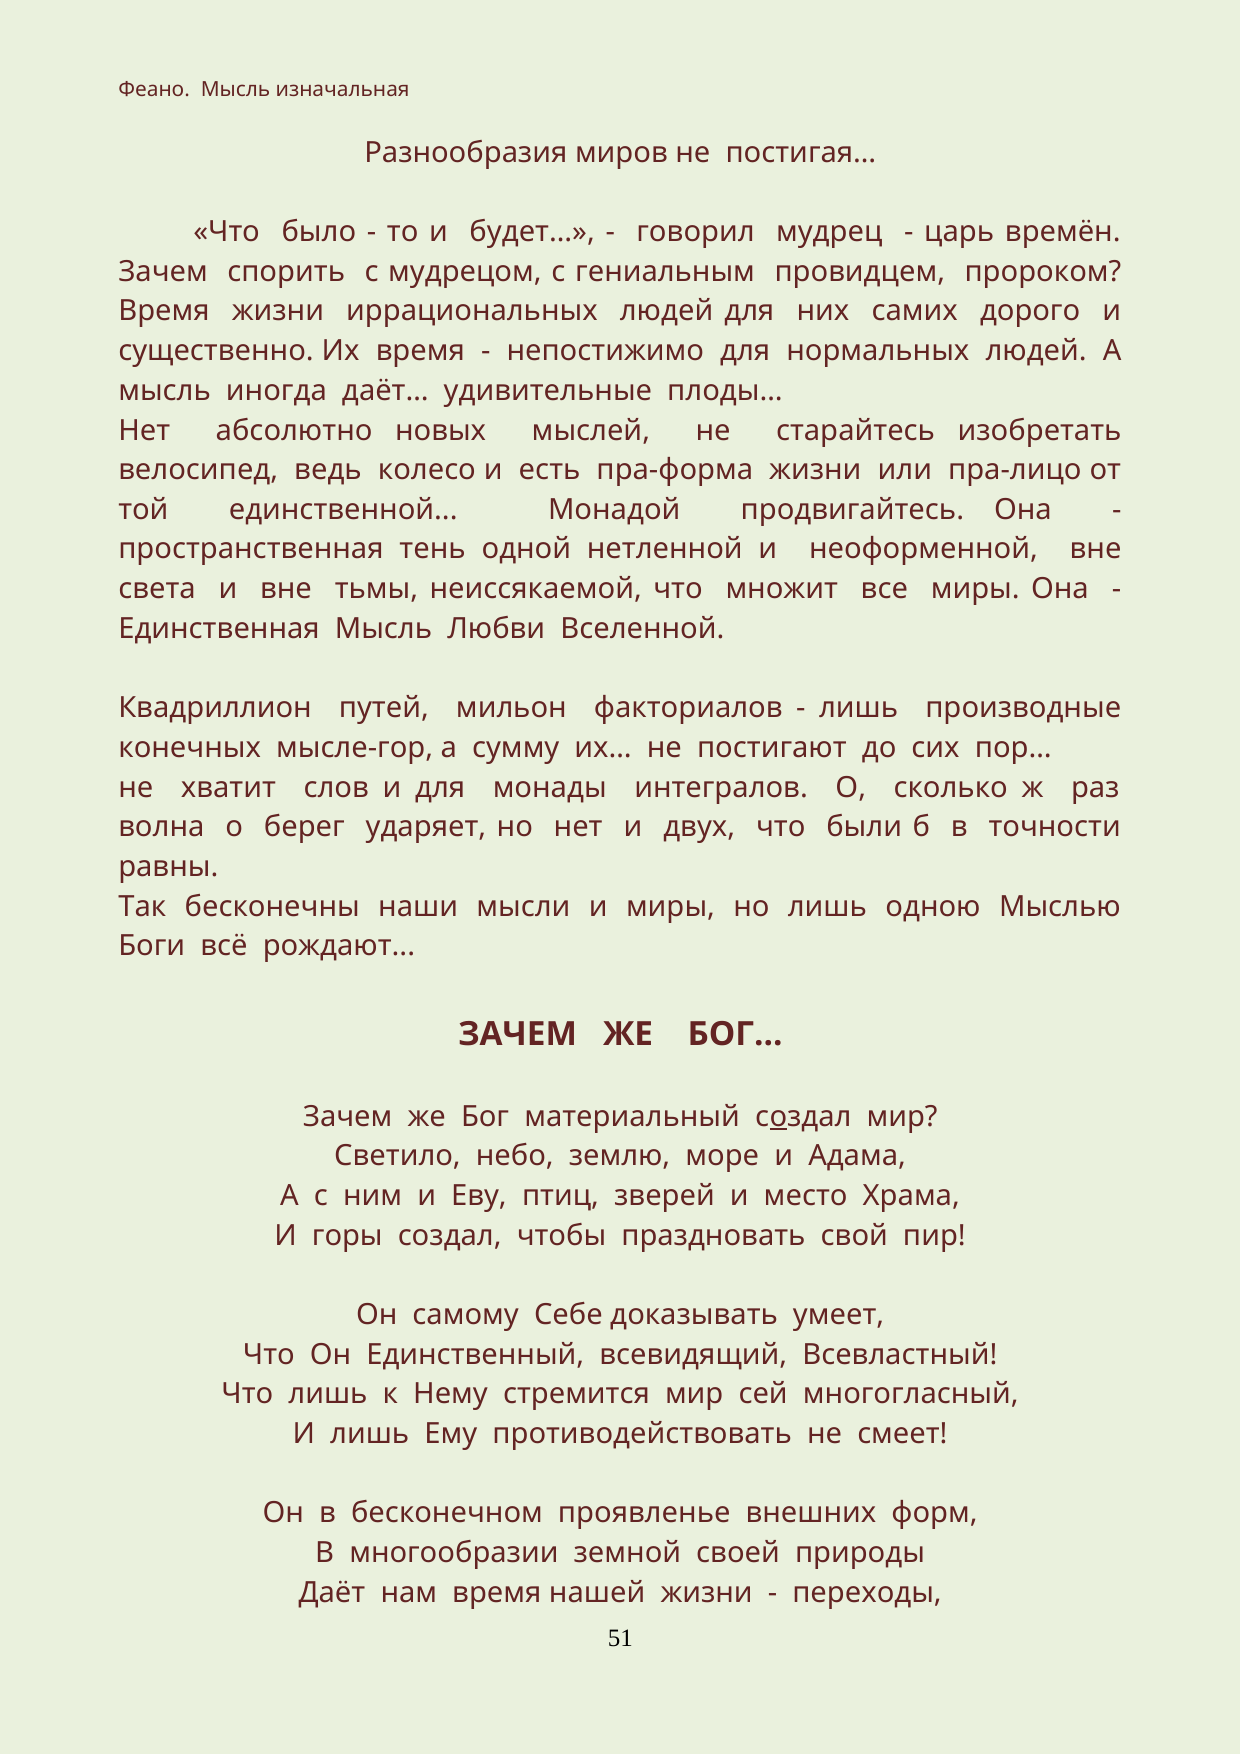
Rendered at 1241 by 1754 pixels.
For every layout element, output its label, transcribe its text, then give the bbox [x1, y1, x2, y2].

text И горы создал, чтобы праздновать свой пир! [118, 1214, 1122, 1254]
text Он в бесконечном проявленье внешних форм, [118, 1492, 1122, 1531]
text Разнообразия миров не постигая… [118, 131, 1122, 171]
text Так бесконечны наши мысли и миры, но лишь одною Мыслью Боги всё рождают... [118, 885, 1122, 964]
text не хватит слов и для монады интегралов. О, сколько ж раз волна о берег ударяет, но нет и двух, что были б в точности равны. [118, 766, 1122, 885]
text Квадриллион путей, мильон факториалов - лишь производные конечных мысле-гор, а сумму их… не постигают до сих пор… [118, 687, 1122, 766]
text Что Он Единственный, всевидящий, Всевластный! [118, 1333, 1122, 1373]
text Что лишь к Нему стремится мир сей многогласный, [118, 1373, 1122, 1412]
text В многообразии земной своей природы [118, 1531, 1122, 1571]
text ЗАЧЕМ ЖЕ БОГ… [118, 1010, 1122, 1055]
text Он самому Себе доказывать умеет, [118, 1293, 1122, 1333]
text А с ним и Еву, птиц, зверей и место Храма, [118, 1174, 1122, 1214]
text Даёт нам время нашей жизни - переходы, [118, 1571, 1122, 1611]
text Зачем же Бог материальный создал мир? [118, 1095, 1122, 1134]
text «Что было - то и будет…», - говорил мудрец - царь времён. Зачем спорить с мудрецом, с гениальным провидцем, пророком? Время жизни иррациональных людей для них самих дорого и существенно. Их время - непостижимо для нормальных людей. А мысль иногда даёт… удивительные плоды… [118, 210, 1122, 409]
text Нет абсолютно новых мыслей, не старайтесь изобретать велосипед, ведь колесо и есть пра-форма жизни или пра-лицо от той единственной... Монадой продвигайтесь. Она - пространственная тень одной нетленной и неоформенной, вне света и вне тьмы, неиссякаемой, что множит все миры. Она - Единственная Мысль Любви Вселенной. [118, 409, 1122, 647]
text Светило, небо, землю, море и Адама, [118, 1134, 1122, 1174]
text И лишь Ему противодействовать не смеет! [118, 1412, 1122, 1452]
